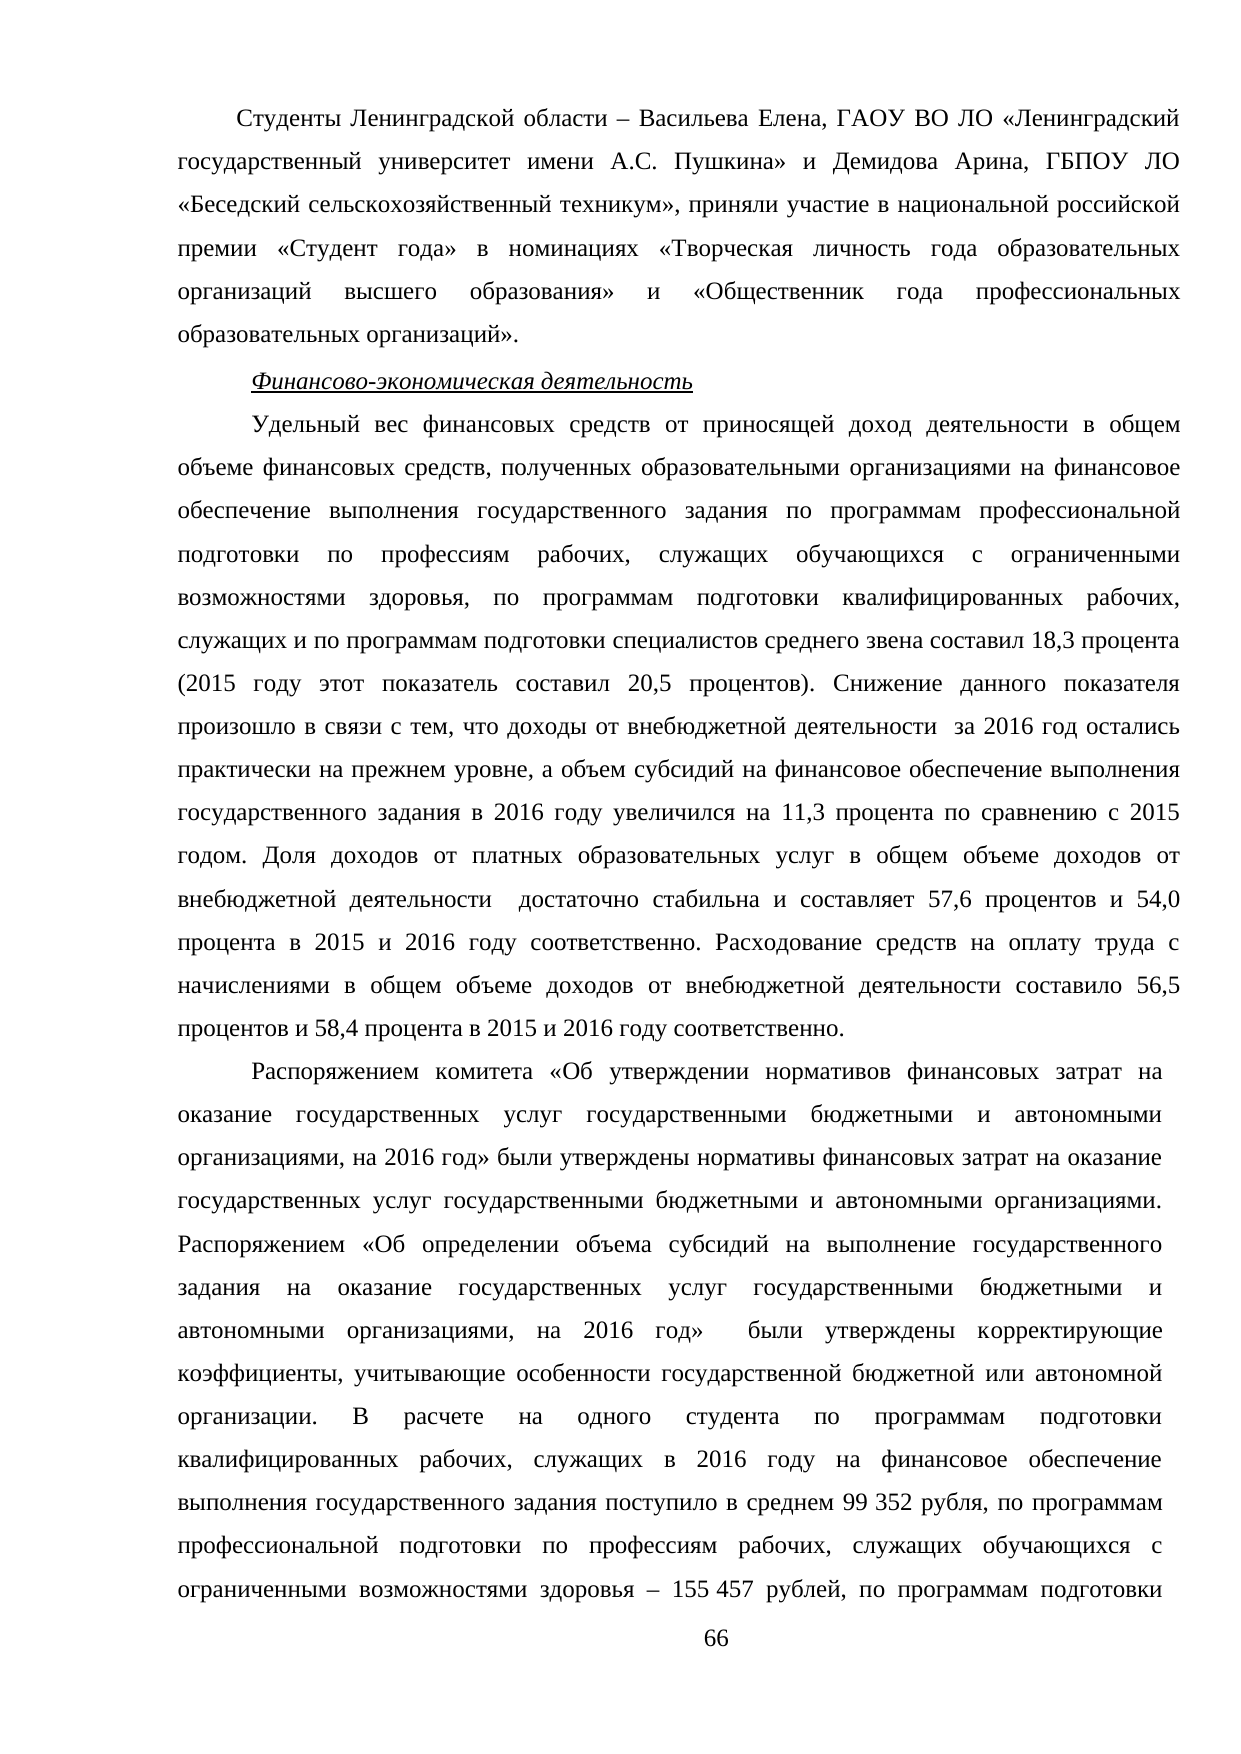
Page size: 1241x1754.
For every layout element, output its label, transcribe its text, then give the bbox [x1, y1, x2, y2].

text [177, 1056, 1163, 1602]
text Студенты Ленинградской области – Васильева Елена, ГАОУ ВО ЛО «Ленинградский государственный университет имени А.С. Пушкина» и Демидова Арина, ГБПОУ ЛО «Беседский сельскохозяйственный техникум», приняли участие в национальной российской премии «Студент года» в номинациях «Творческая личность года образовательных организаций высшего образования» и «Общественник года профессиональных образовательных организаций». [177, 103, 1181, 348]
text Удельный вес финансовых средств от приносящей доход деятельности в общем объеме финансовых средств, полученных образовательными организациями на финансовое обеспечение выполнения государственного задания по программам профессиональной подготовки по профессиям рабочих, служащих обучающихся с ограниченными возможностями здоровья, по программам подготовки квалифицированных рабочих, служащих и по программам подготовки специалистов среднего звена составил 18,3 процента (2015 году этот показатель составил 20,5 процентов). Снижение данного показателя произошло в связи с тем, что доходы от внебюджетной деятельности за 2016 год остались практически на прежнем уровне, а объем субсидий на финансовое обеспечение выполнения государственного задания в 2016 году увеличился на 11,3 процента по сравнению с 2015 годом. Доля доходов от платных образовательных услуг в общем объеме доходов от внебюджетной деятельности достаточно стабильна и составляет 57,6 процентов и 54,0 процента в 2015 и 2016 году соответственно. Расходование средств на оплату труда с начислениями в общем объеме доходов от внебюджетной деятельности составило 56,5 процентов и 58,4 процента в 2015 и 2016 году соответственно. [177, 409, 1181, 1042]
